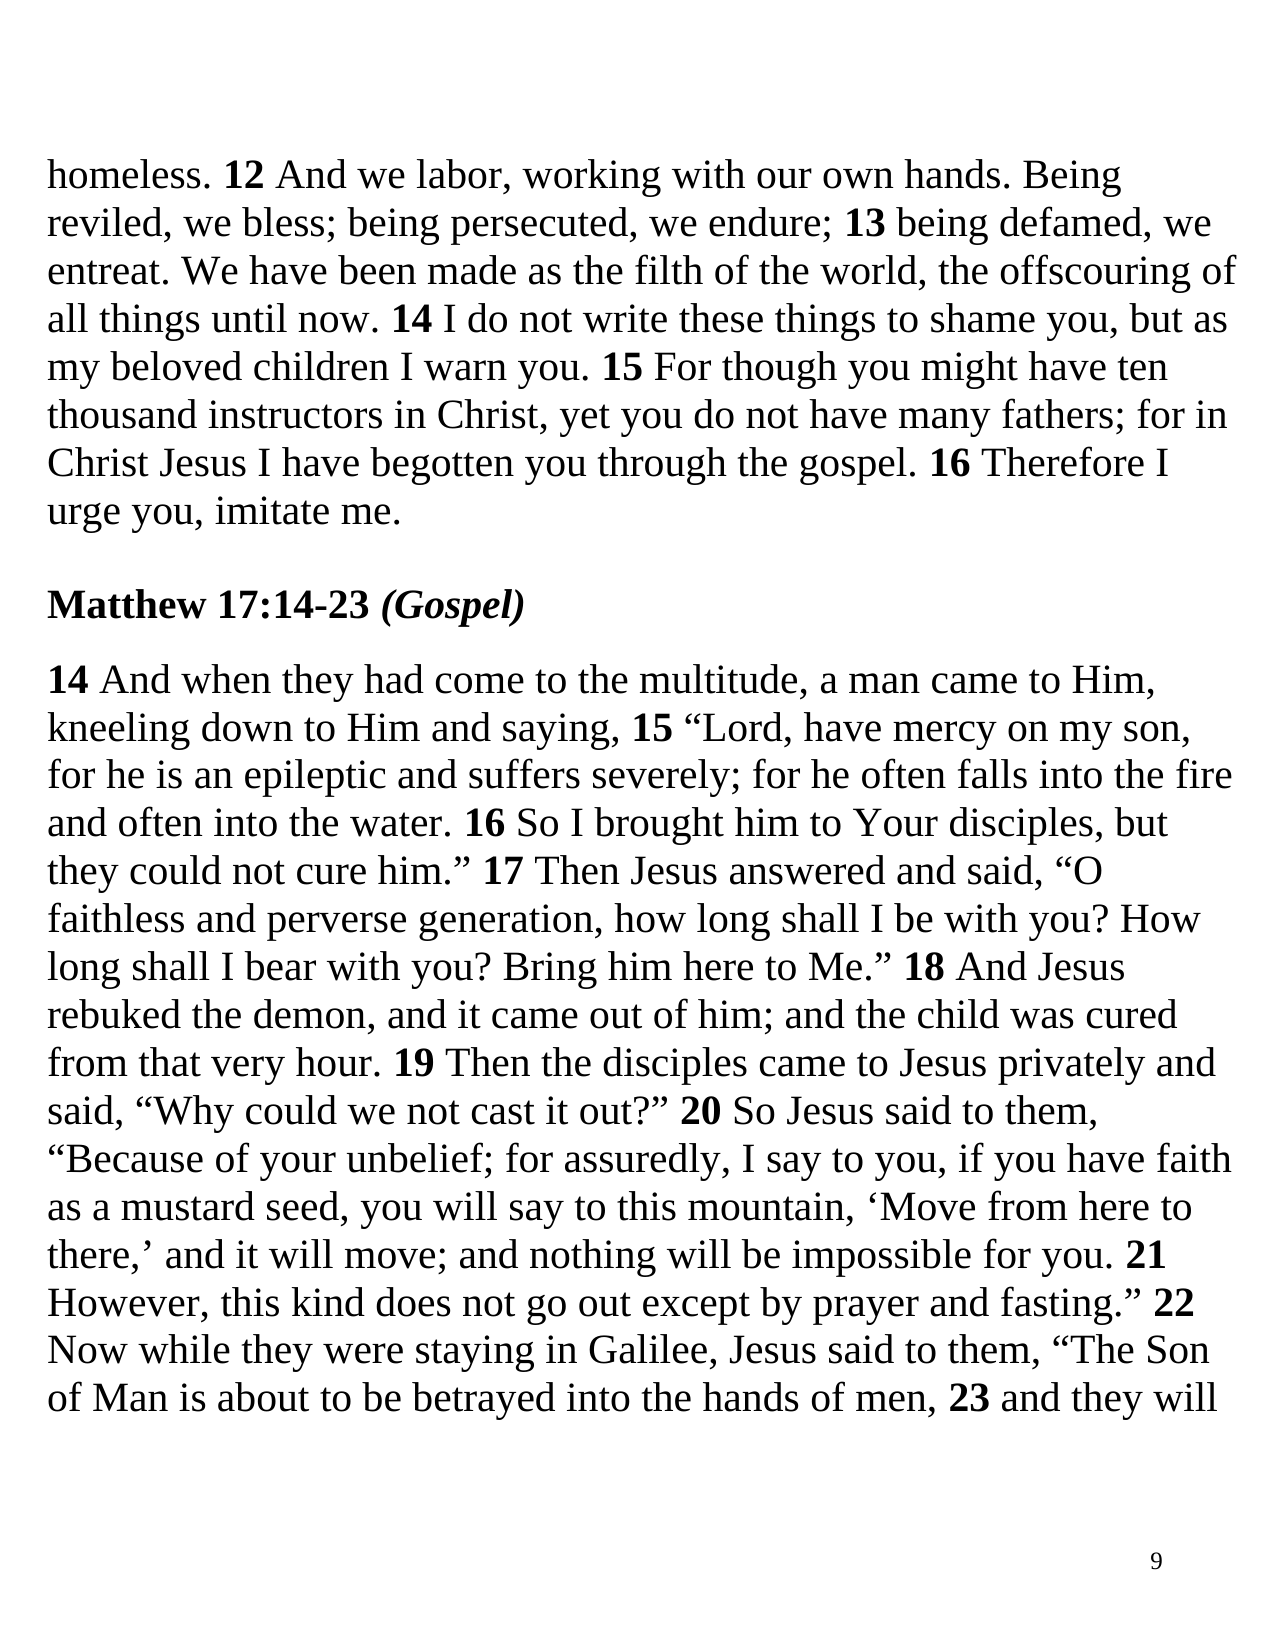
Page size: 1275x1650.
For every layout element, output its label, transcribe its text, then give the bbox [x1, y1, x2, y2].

subtitle Matthew 17:14-23 (Gospel) [47, 579, 1237, 627]
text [47, 150, 1237, 533]
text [47, 654, 1237, 1421]
